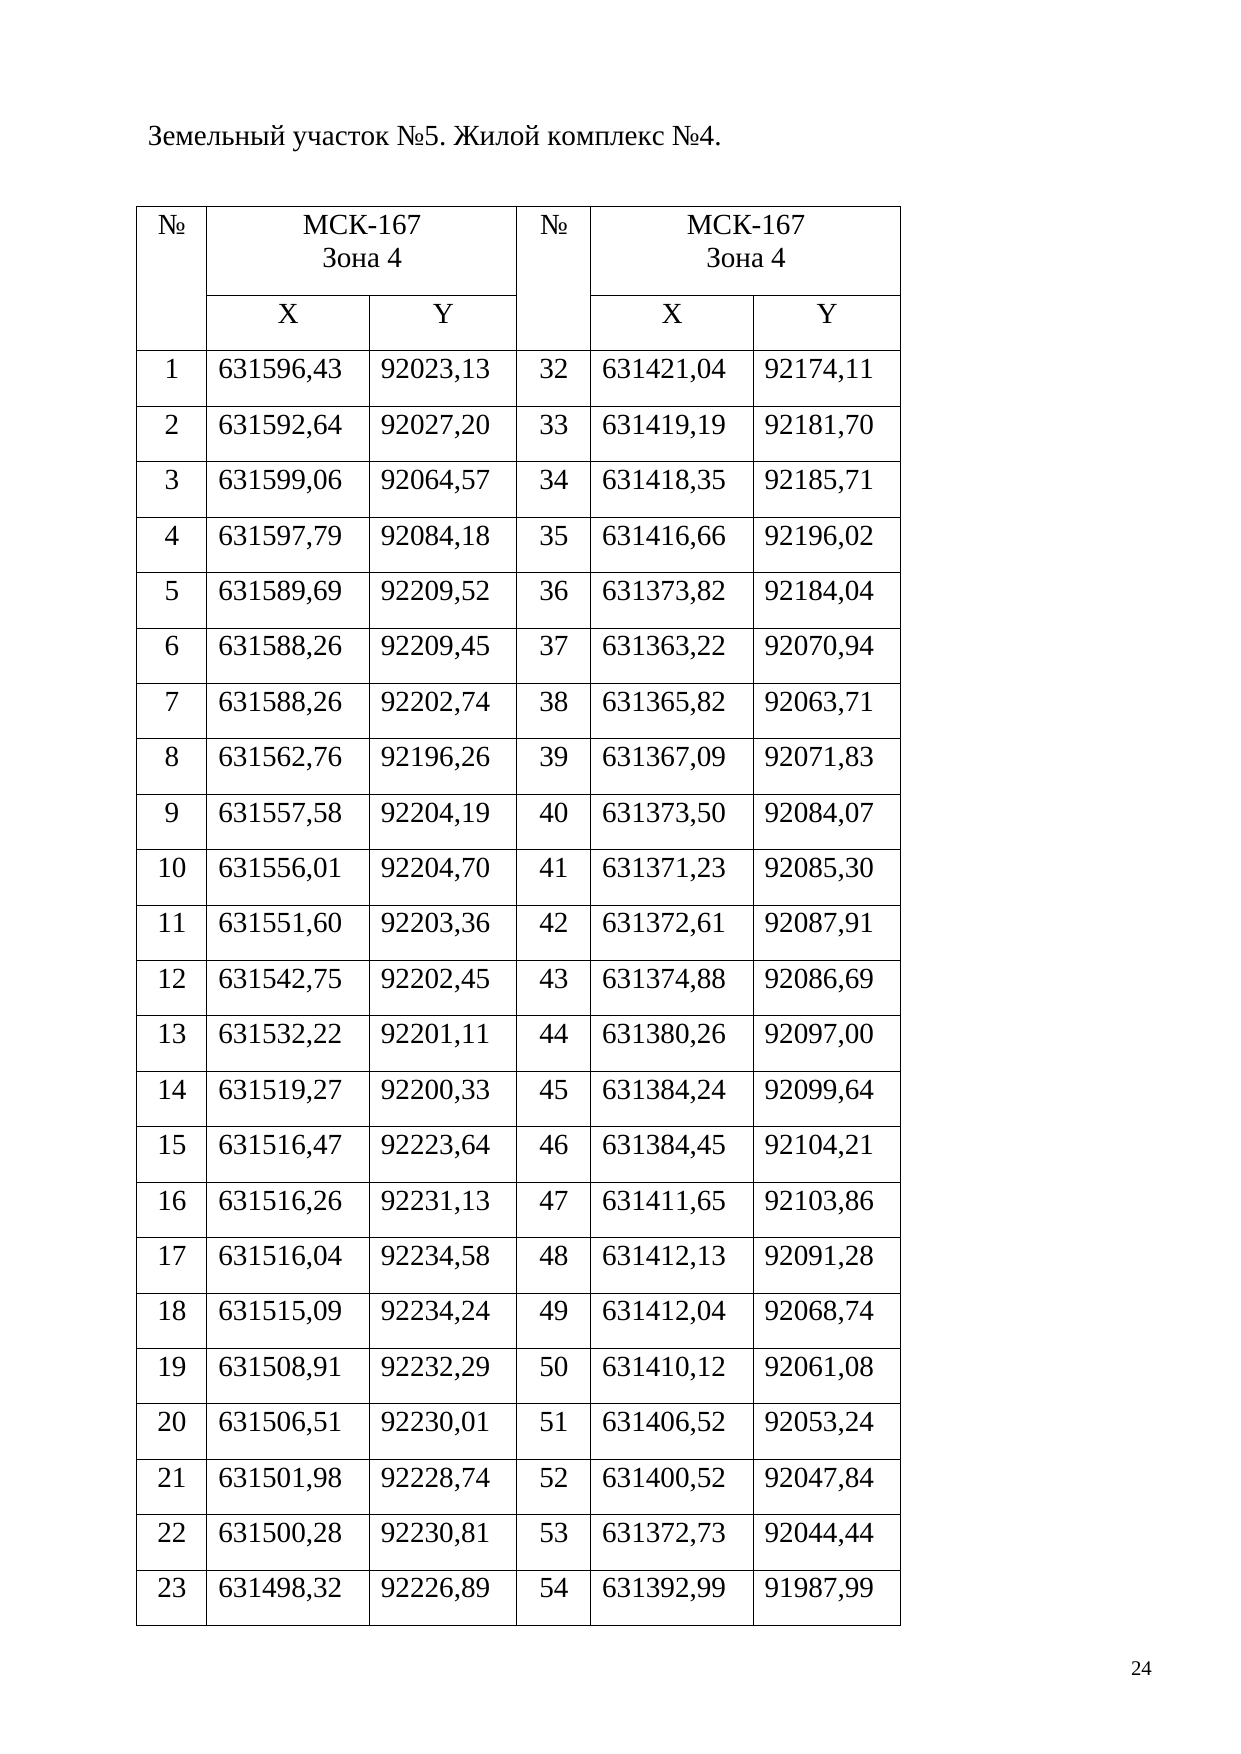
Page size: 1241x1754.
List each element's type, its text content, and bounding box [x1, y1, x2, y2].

table_cell 631588,26 [207, 684, 369, 738]
table_cell 92234,58 [370, 1238, 516, 1292]
table_cell 16 [137, 1183, 206, 1237]
table_cell 92068,74 [754, 1294, 900, 1348]
table_cell 631367,09 [591, 739, 753, 794]
table_cell 92234,24 [370, 1294, 516, 1348]
table_cell 92231,13 [370, 1183, 516, 1237]
table_cell 631374,88 [591, 961, 753, 1015]
table_cell 631372,73 [591, 1515, 753, 1569]
table_cell 92023,13 [370, 351, 516, 406]
table_cell 92226,89 [370, 1571, 516, 1625]
table_cell 92047,84 [754, 1460, 900, 1514]
subtitle Земельный участок №5. Жилой комплекс №4. [148, 118, 1152, 152]
table_cell 40 [517, 795, 590, 849]
table_cell 92070,94 [754, 629, 900, 683]
table_header МСК-167 Зона 4 [591, 207, 900, 295]
table_cell 631557,58 [207, 795, 369, 849]
table_cell 53 [517, 1515, 590, 1569]
table_cell 92204,19 [370, 795, 516, 849]
table_cell 92203,36 [370, 906, 516, 960]
table_cell 631506,51 [207, 1404, 369, 1459]
table_cell 11 [137, 906, 206, 960]
table_cell 33 [517, 407, 590, 461]
table_cell 92053,24 [754, 1404, 900, 1459]
table_cell 3 [137, 462, 206, 517]
table_cell 42 [517, 906, 590, 960]
table_cell 22 [137, 1515, 206, 1569]
table_cell 631551,60 [207, 906, 369, 960]
table_cell 631501,98 [207, 1460, 369, 1514]
table_cell 92228,74 [370, 1460, 516, 1514]
table_cell 631421,04 [591, 351, 753, 406]
table_cell 17 [137, 1238, 206, 1292]
table_cell 92209,52 [370, 573, 516, 627]
table_cell 92232,29 [370, 1349, 516, 1403]
table_cell 92084,18 [370, 518, 516, 572]
table_cell 92174,11 [754, 351, 900, 406]
table_header № [517, 207, 590, 350]
table_cell 38 [517, 684, 590, 738]
table_cell 52 [517, 1460, 590, 1514]
table_cell 92196,26 [370, 739, 516, 794]
table_cell 631371,23 [591, 850, 753, 904]
table_cell 92200,33 [370, 1072, 516, 1126]
table_cell 92091,28 [754, 1238, 900, 1292]
table_cell 92185,71 [754, 462, 900, 517]
table_cell 631384,45 [591, 1127, 753, 1182]
table_cell 92204,70 [370, 850, 516, 904]
table_cell 92086,69 [754, 961, 900, 1015]
table_cell 631400,52 [591, 1460, 753, 1514]
table_cell 631411,65 [591, 1183, 753, 1237]
table_cell 631373,50 [591, 795, 753, 849]
table_cell 92202,45 [370, 961, 516, 1015]
table_cell 92099,64 [754, 1072, 900, 1126]
table_cell 92201,11 [370, 1016, 516, 1071]
table_cell 631588,26 [207, 629, 369, 683]
table_cell 631416,66 [591, 518, 753, 572]
table_cell 631412,13 [591, 1238, 753, 1292]
table_cell 92196,02 [754, 518, 900, 572]
table_cell 44 [517, 1016, 590, 1071]
table_cell 49 [517, 1294, 590, 1348]
table_cell 23 [137, 1571, 206, 1625]
table_cell 1 [137, 351, 206, 406]
table_cell 631373,82 [591, 573, 753, 627]
table_cell 92085,30 [754, 850, 900, 904]
table_cell 92071,83 [754, 739, 900, 794]
table_cell Y [754, 296, 900, 350]
table_cell 41 [517, 850, 590, 904]
table_cell 6 [137, 629, 206, 683]
table_cell 8 [137, 739, 206, 794]
table_cell 13 [137, 1016, 206, 1071]
table_cell 35 [517, 518, 590, 572]
table_cell 92027,20 [370, 407, 516, 461]
table_cell 37 [517, 629, 590, 683]
table_cell 43 [517, 961, 590, 1015]
table_cell 631516,04 [207, 1238, 369, 1292]
table_cell 92223,64 [370, 1127, 516, 1182]
table_cell 51 [517, 1404, 590, 1459]
table_cell 631589,69 [207, 573, 369, 627]
table_cell 631592,64 [207, 407, 369, 461]
table_cell 19 [137, 1349, 206, 1403]
table_cell 631562,76 [207, 739, 369, 794]
table_cell 92103,86 [754, 1183, 900, 1237]
table_cell 631410,12 [591, 1349, 753, 1403]
table_cell 631597,79 [207, 518, 369, 572]
table_cell 631365,82 [591, 684, 753, 738]
table_cell 92087,91 [754, 906, 900, 960]
table_cell 631498,32 [207, 1571, 369, 1625]
table_cell 631599,06 [207, 462, 369, 517]
table_cell 92084,07 [754, 795, 900, 849]
table_cell 36 [517, 573, 590, 627]
table_cell 631419,19 [591, 407, 753, 461]
table_cell 7 [137, 684, 206, 738]
table_cell 631392,99 [591, 1571, 753, 1625]
table_cell 10 [137, 850, 206, 904]
table_cell 2 [137, 407, 206, 461]
table_cell 92104,21 [754, 1127, 900, 1182]
table_cell 631384,24 [591, 1072, 753, 1126]
table_cell 18 [137, 1294, 206, 1348]
table_cell 9 [137, 795, 206, 849]
table_cell 631596,43 [207, 351, 369, 406]
table_cell 47 [517, 1183, 590, 1237]
table_cell 631380,26 [591, 1016, 753, 1071]
table_cell 631556,01 [207, 850, 369, 904]
table_cell 92184,04 [754, 573, 900, 627]
table_cell 46 [517, 1127, 590, 1182]
table_cell X [591, 296, 753, 350]
table_cell 14 [137, 1072, 206, 1126]
table_cell 21 [137, 1460, 206, 1514]
table_cell 45 [517, 1072, 590, 1126]
table_cell 34 [517, 462, 590, 517]
table_cell 631363,22 [591, 629, 753, 683]
table_cell 91987,99 [754, 1571, 900, 1625]
table_cell 48 [517, 1238, 590, 1292]
table_cell 5 [137, 573, 206, 627]
table_cell 631418,35 [591, 462, 753, 517]
table_cell 4 [137, 518, 206, 572]
table_cell 92202,74 [370, 684, 516, 738]
table_header № [137, 207, 206, 350]
table_cell 92209,45 [370, 629, 516, 683]
table_cell 54 [517, 1571, 590, 1625]
table_cell 631516,26 [207, 1183, 369, 1237]
table_cell 631508,91 [207, 1349, 369, 1403]
table_cell 631516,47 [207, 1127, 369, 1182]
table_cell 15 [137, 1127, 206, 1182]
table_cell 631372,61 [591, 906, 753, 960]
table_cell 631532,22 [207, 1016, 369, 1071]
table_cell 20 [137, 1404, 206, 1459]
table_cell 631542,75 [207, 961, 369, 1015]
table_cell 39 [517, 739, 590, 794]
table_cell 631519,27 [207, 1072, 369, 1126]
table_cell 32 [517, 351, 590, 406]
table_cell Y [370, 296, 516, 350]
table_cell 92097,00 [754, 1016, 900, 1071]
table_cell 12 [137, 961, 206, 1015]
table_cell 631412,04 [591, 1294, 753, 1348]
table_cell 50 [517, 1349, 590, 1403]
table_cell 92230,01 [370, 1404, 516, 1459]
table_cell 92230,81 [370, 1515, 516, 1569]
table_header МСК-167 Зона 4 [207, 207, 516, 295]
table_cell 92061,08 [754, 1349, 900, 1403]
table_cell X [207, 296, 369, 350]
table_cell 92064,57 [370, 462, 516, 517]
table_cell 631500,28 [207, 1515, 369, 1569]
table_cell 92044,44 [754, 1515, 900, 1569]
table_cell 631515,09 [207, 1294, 369, 1348]
table_cell 92181,70 [754, 407, 900, 461]
table_cell 92063,71 [754, 684, 900, 738]
table_cell 631406,52 [591, 1404, 753, 1459]
